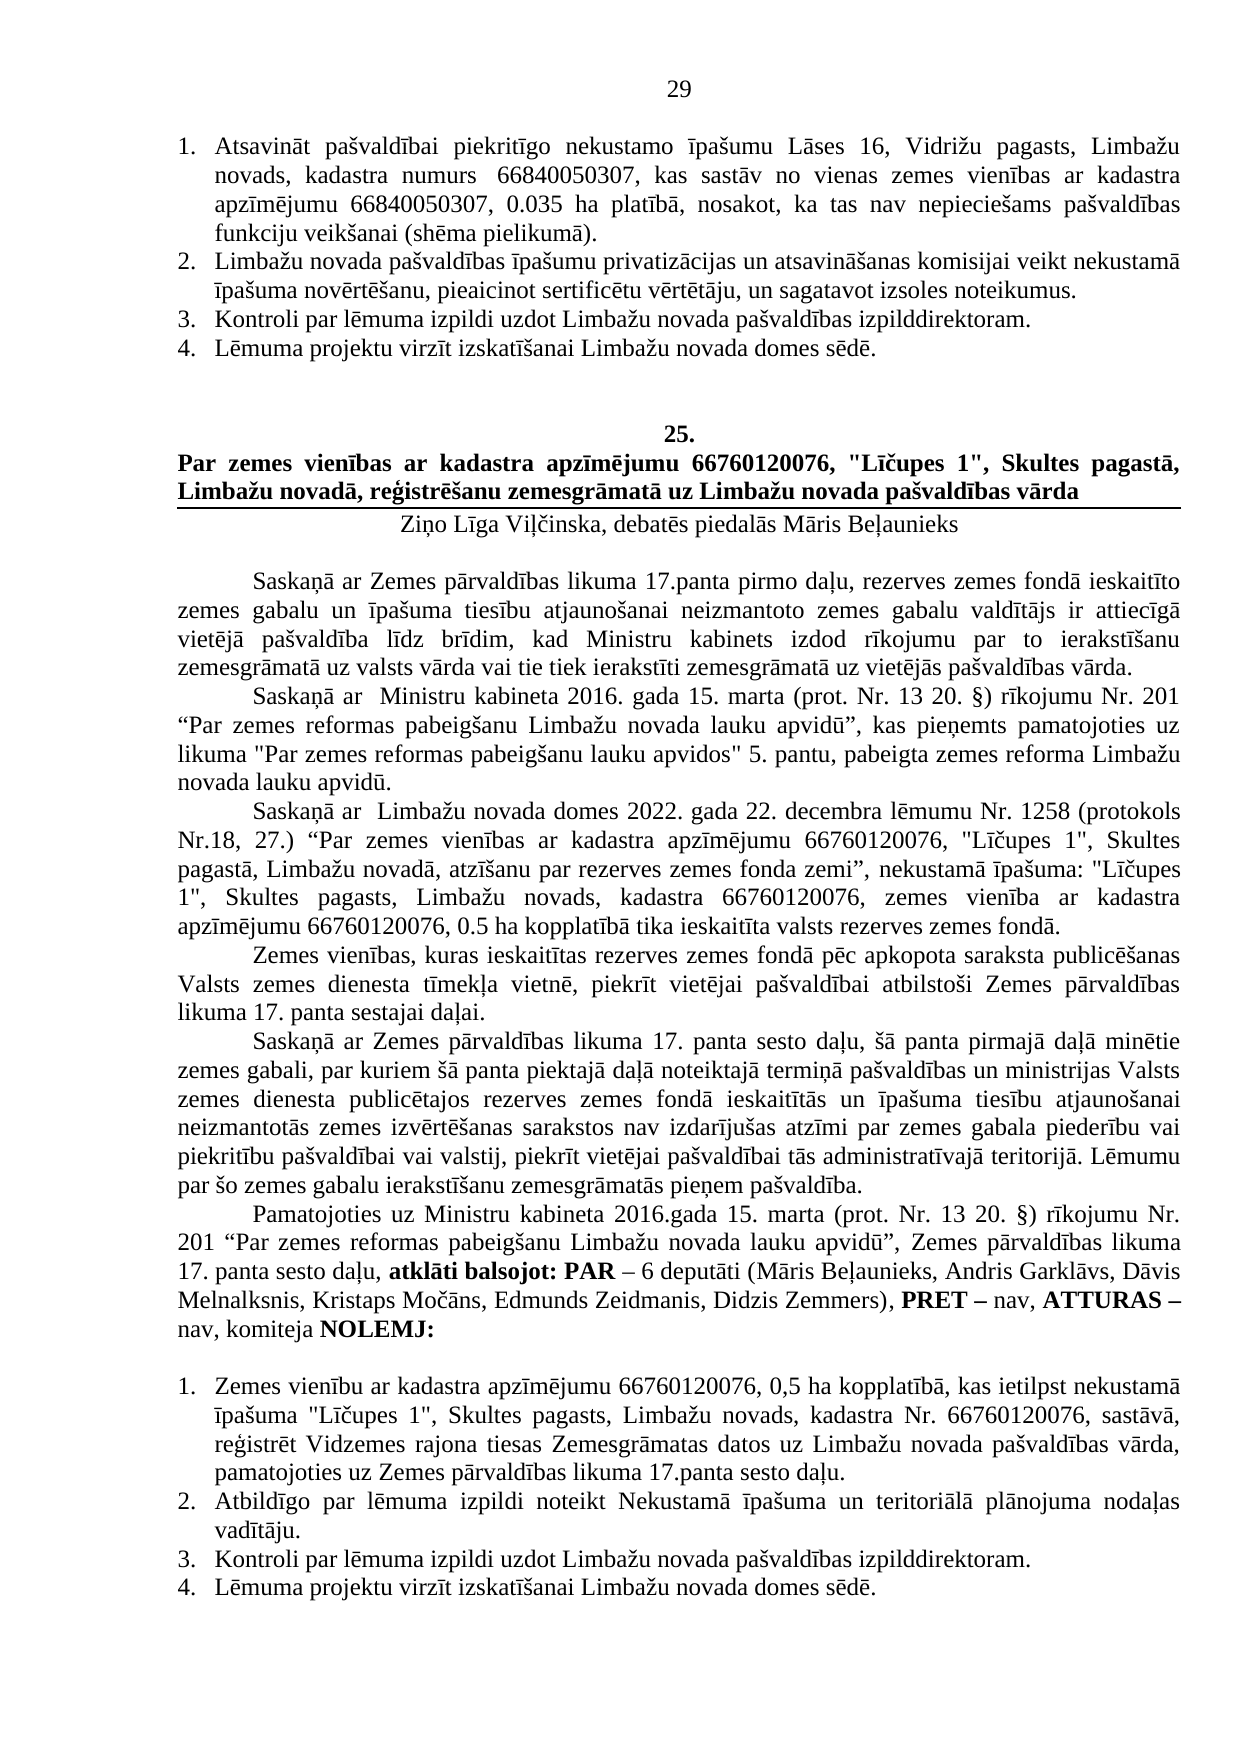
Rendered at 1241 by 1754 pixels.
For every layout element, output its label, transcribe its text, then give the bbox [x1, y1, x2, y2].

text Ziņo Līga Viļčinska, debatēs piedalās Māris Beļaunieks [177, 509, 1181, 537]
list Kontroli par lēmuma izpildi uzdot Limbažu novada pašvaldības izpilddirektoram. [177, 304, 1181, 333]
text Par zemes vienības ar kadastra apzīmējumu 66760120076, "Līčupes 1", Skultes pagastā, Limbažu novadā, reģistrēšanu zemesgrāmatā uz Limbažu novada pašvaldības vārda [177, 448, 1181, 507]
list Lēmuma projektu virzīt izskatīšanai Limbažu novada domes sēdē. [177, 1572, 1181, 1601]
list Zemes vienību ar kadastra apzīmējumu 66760120076, 0,5 ha kopplatībā, kas ietilpst nekustamā īpašuma "Līčupes 1", Skultes pagasts, Limbažu novads, kadastra Nr. 66760120076, sastāvā, reģistrēt Vidzemes rajona tiesas Zemesgrāmatas datos uz Limbažu novada pašvaldības vārda, pamatojoties uz Zemes pārvaldības likuma 17.panta sesto daļu. [177, 1371, 1181, 1486]
text Saskaņā ar Zemes pārvaldības likuma 17. panta sesto daļu, šā panta pirmajā daļā minētie zemes gabali, par kuriem šā panta piektajā daļā noteiktajā termiņā pašvaldības un ministrijas Valsts zemes dienesta publicētajos rezerves zemes fondā ieskaitītās un īpašuma tiesību atjaunošanai neizmantotās zemes izvērtēšanas sarakstos nav izdarījušas atzīmi par zemes gabala piederību vai piekritību pašvaldībai vai valstij, piekrīt vietējai pašvaldībai tās administratīvajā teritorijā. Lēmumu par šo zemes gabalu ierakstīšanu zemesgrāmatās pieņem pašvaldība. [177, 1026, 1181, 1199]
list Atsavināt pašvaldībai piekritīgo nekustamo īpašumu Lāses 16, Vidrižu pagasts, Limbažu novads, kadastra numurs 66840050307, kas sastāv no vienas zemes vienības ar kadastra apzīmējumu 66840050307, 0.035 ha platībā, nosakot, ka tas nav nepieciešams pašvaldības funkciju veikšanai (shēma pielikumā). [177, 131, 1181, 246]
text Saskaņā ar Zemes pārvaldības likuma 17.panta pirmo daļu, rezerves zemes fondā ieskaitīto zemes gabalu un īpašuma tiesību atjaunošanai neizmantoto zemes gabalu valdītājs ir attiecīgā vietējā pašvaldība līdz brīdim, kad Ministru kabinets izdod rīkojumu par to ierakstīšanu zemesgrāmatā uz valsts vārda vai tie tiek ierakstīti zemesgrāmatā uz vietējās pašvaldības vārda. [177, 566, 1181, 681]
text Zemes vienības, kuras ieskaitītas rezerves zemes fondā pēc apkopota saraksta publicēšanas Valsts zemes dienesta tīmekļa vietnē, piekrīt vietējai pašvaldībai atbilstoši Zemes pārvaldības likuma 17. panta sestajai daļai. [177, 940, 1181, 1026]
text Pamatojoties uz Ministru kabineta 2016.gada 15. marta (prot. Nr. 13 20. §) rīkojumu Nr. 201 “Par zemes reformas pabeigšanu Limbažu novada lauku apvidū”, Zemes pārvaldības likuma 17. panta sesto daļu, atklāti balsojot: PAR – 6 deputāti (Māris Beļaunieks, Andris Garklāvs, Dāvis Melnalksnis, Kristaps Močāns, Edmunds Zeidmanis, Didzis Zemmers), PRET – nav, ATTURAS – nav, komiteja NOLEMJ: [177, 1199, 1181, 1342]
list Atbildīgo par lēmuma izpildi noteikt Nekustamā īpašuma un teritoriālā plānojuma nodaļas vadītāju. [177, 1486, 1181, 1544]
list Kontroli par lēmuma izpildi uzdot Limbažu novada pašvaldības izpilddirektoram. [177, 1544, 1181, 1572]
text Saskaņā ar Limbažu novada domes 2022. gada 22. decembra lēmumu Nr. 1258 (protokols Nr.18, 27.) “Par zemes vienības ar kadastra apzīmējumu 66760120076, "Līčupes 1", Skultes pagastā, Limbažu novadā, atzīšanu par rezerves zemes fonda zemi”, nekustamā īpašuma: "Līčupes 1", Skultes pagasts, Limbažu novads, kadastra 66760120076, zemes vienība ar kadastra apzīmējumu 66760120076, 0.5 ha kopplatībā tika ieskaitīta valsts rezerves zemes fondā. [177, 796, 1181, 940]
text Saskaņā ar Ministru kabineta 2016. gada 15. marta (prot. Nr. 13 20. §) rīkojumu Nr. 201 “Par zemes reformas pabeigšanu Limbažu novada lauku apvidū”, kas pieņemts pamatojoties uz likuma "Par zemes reformas pabeigšanu lauku apvidos" 5. pantu, pabeigta zemes reforma Limbažu novada lauku apvidū. [177, 681, 1181, 796]
text 25. [177, 419, 1181, 448]
list Limbažu novada pašvaldības īpašumu privatizācijas un atsavināšanas komisijai veikt nekustamā īpašuma novērtēšanu, pieaicinot sertificētu vērtētāju, un sagatavot izsoles noteikumus. [177, 246, 1181, 304]
list Lēmuma projektu virzīt izskatīšanai Limbažu novada domes sēdē. [177, 333, 1181, 361]
